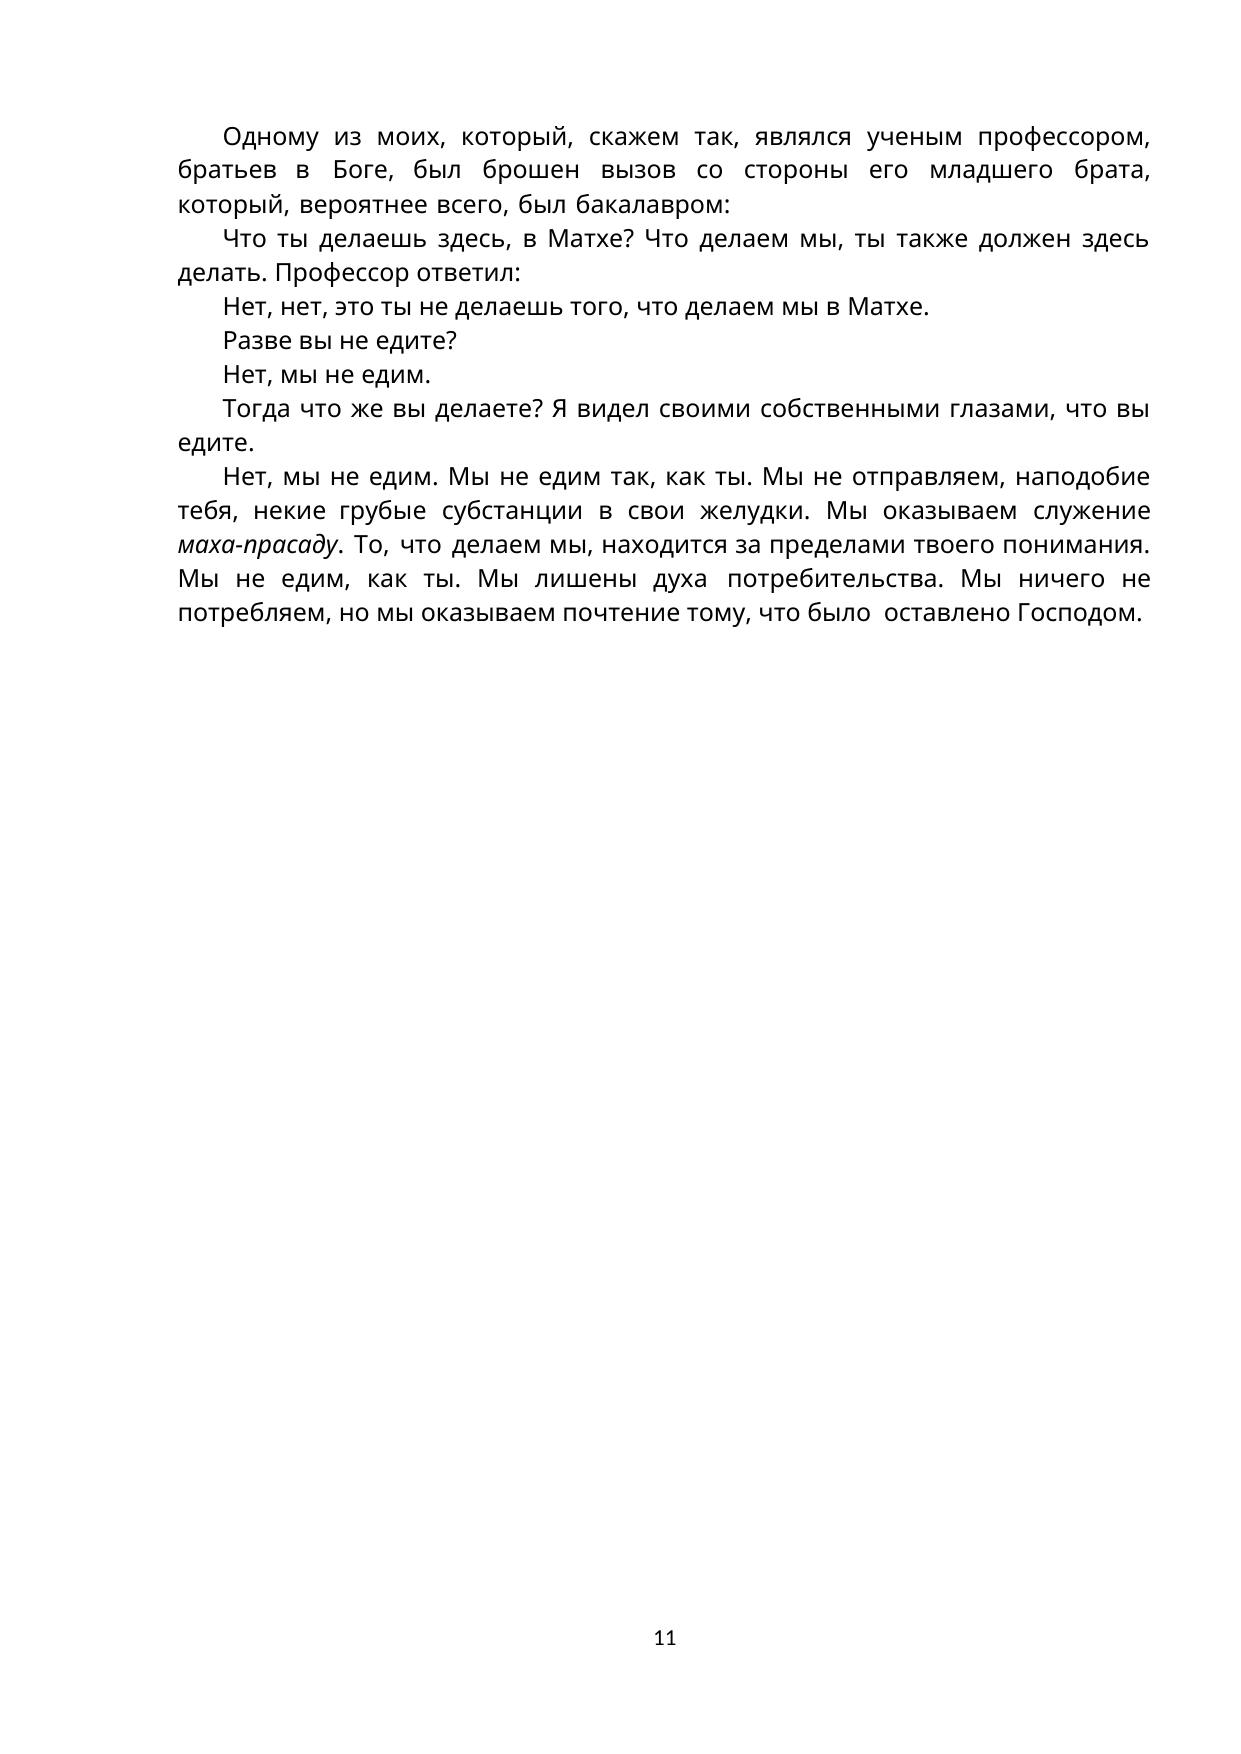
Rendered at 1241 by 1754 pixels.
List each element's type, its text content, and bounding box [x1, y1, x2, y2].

text Нет, мы не едим. Мы не едим так, как ты. Мы не отправляем, наподобие тебя, некие грубые субстанции в свои желудки. Мы оказываем служение маха-прасаду. То, что делаем мы, находится за пределами твоего понимания. Мы не едим, как ты. Мы лишены духа потребительства. Мы ничего не потребляем, но мы оказываем почтение тому, что было оставлено Господом. [177, 459, 1152, 629]
text Тогда что же вы делаете? Я видел своими собственными глазами, что вы едите. [177, 391, 1152, 459]
text Нет, нет, это ты не делаешь того, что делаем мы в Матхе. [177, 288, 1152, 322]
text Что ты делаешь здесь, в Матхе? Что делаем мы, ты также должен здесь делать. Профессор ответил: [177, 220, 1152, 288]
text Нет, мы не едим. [177, 357, 1152, 391]
text Одному из моих, который, скажем так, являлся ученым профессором, братьев в Боге, был брошен вызов со стороны его младшего брата, который, вероятнее всего, был бакалавром: [177, 118, 1152, 220]
text Разве вы не едите? [177, 322, 1152, 357]
